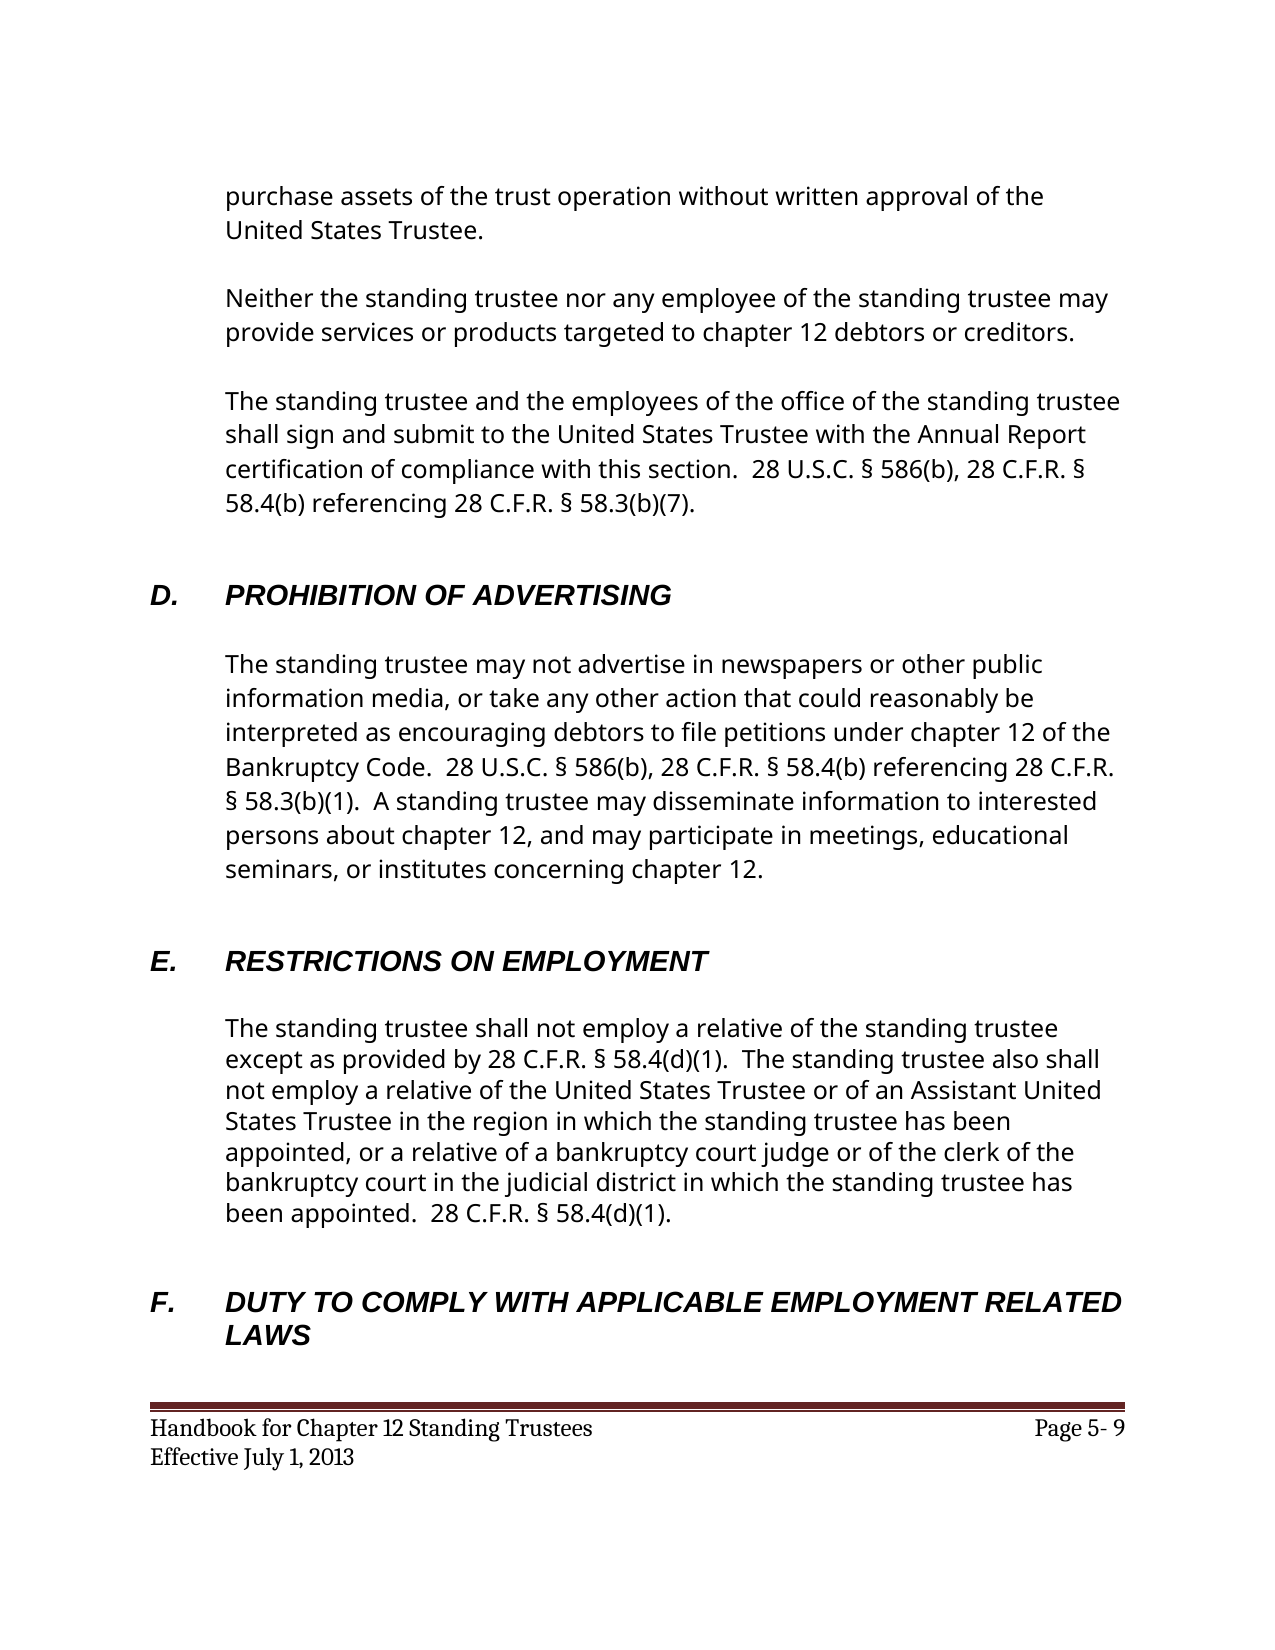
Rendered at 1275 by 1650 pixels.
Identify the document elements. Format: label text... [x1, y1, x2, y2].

text The standing trustee may not advertise in newspapers or other public information media, or take any other action that could reasonably be interpreted as encouraging debtors to file petitions under chapter 12 of the Bankruptcy Code. 28 U.S.C. § 586(b), 28 C.F.R. § 58.4(b) referencing 28 C.F.R. § 58.3(b)(1). A standing trustee may disseminate information to interested persons about chapter 12, and may participate in meetings, educational seminars, or institutes concerning chapter 12. [225, 647, 1125, 885]
subtitle D. PROHIBITION OF ADVERTISING [150, 578, 1125, 612]
text The standing trustee shall not employ a relative of the standing trustee except as provided by 28 C.F.R. § 58.4(d)(1). The standing trustee also shall not employ a relative of the United States Trustee or of an Assistant United States Trustee in the region in which the standing trustee has been appointed, or a relative of a bankruptcy court judge or of the clerk of the bankruptcy court in the judicial district in which the standing trustee has been appointed. 28 C.F.R. § 58.4(d)(1). [225, 1013, 1125, 1229]
subtitle F. DUTY TO COMPLY WITH APPLICABLE EMPLOYMENT RELATED LAWS [150, 1285, 1125, 1352]
text The standing trustee and the employees of the office of the standing trustee shall sign and submit to the United States Trustee with the Annual Report certification of compliance with this section. 28 U.S.C. § 586(b), 28 C.F.R. § 58.4(b) referencing 28 C.F.R. § 58.3(b)(7). [225, 383, 1125, 519]
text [225, 179, 1125, 247]
subtitle E. RESTRICTIONS ON EMPLOYMENT [150, 944, 1125, 978]
text Neither the standing trustee nor any employee of the standing trustee may provide services or products targeted to chapter 12 debtors or creditors. [225, 281, 1125, 349]
